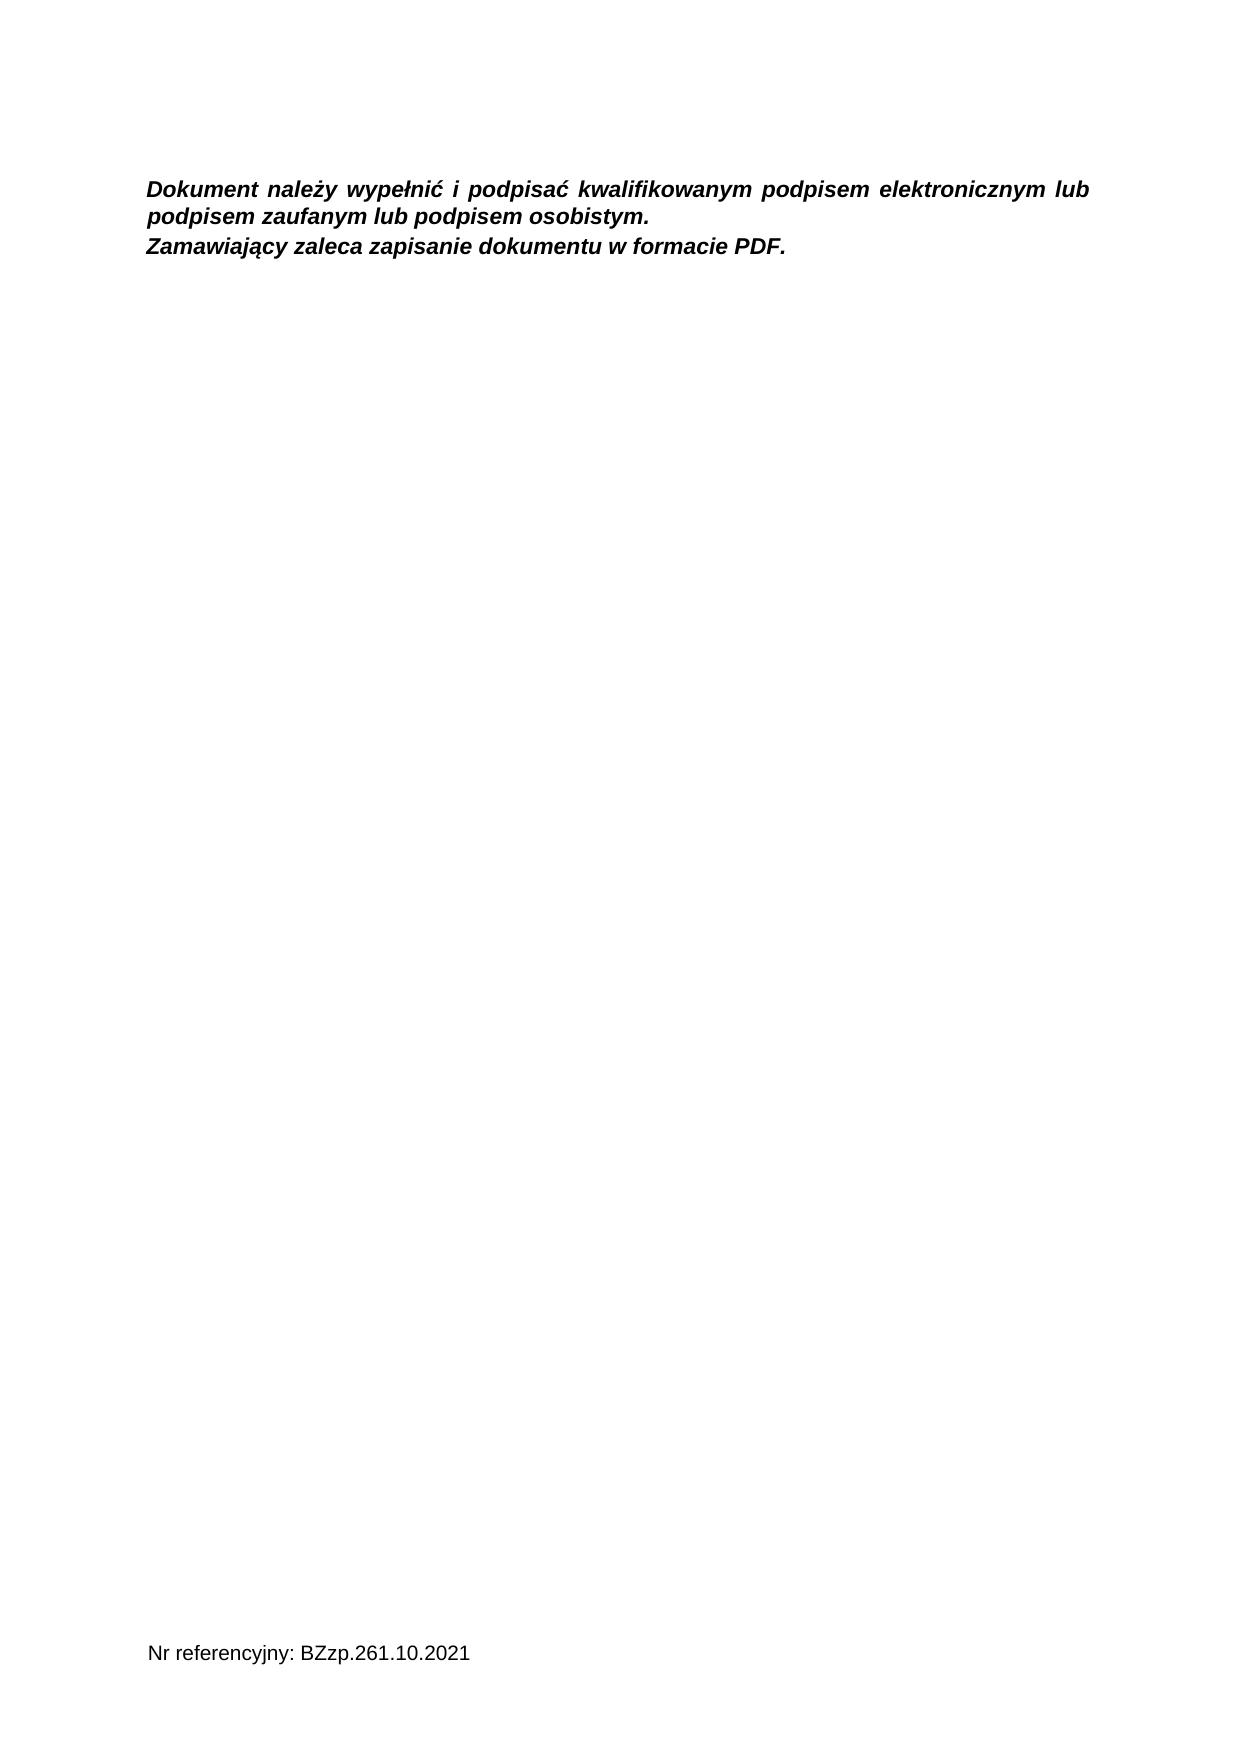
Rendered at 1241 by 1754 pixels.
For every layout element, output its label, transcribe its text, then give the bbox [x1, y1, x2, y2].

text Dokument należy wypełnić i podpisać kwalifikowanym podpisem elektronicznym lub podpisem zaufanym lub podpisem osobistym. [146, 176, 1093, 229]
text Zamawiający zaleca zapisanie dokumentu w formacie PDF. [146, 233, 1093, 259]
